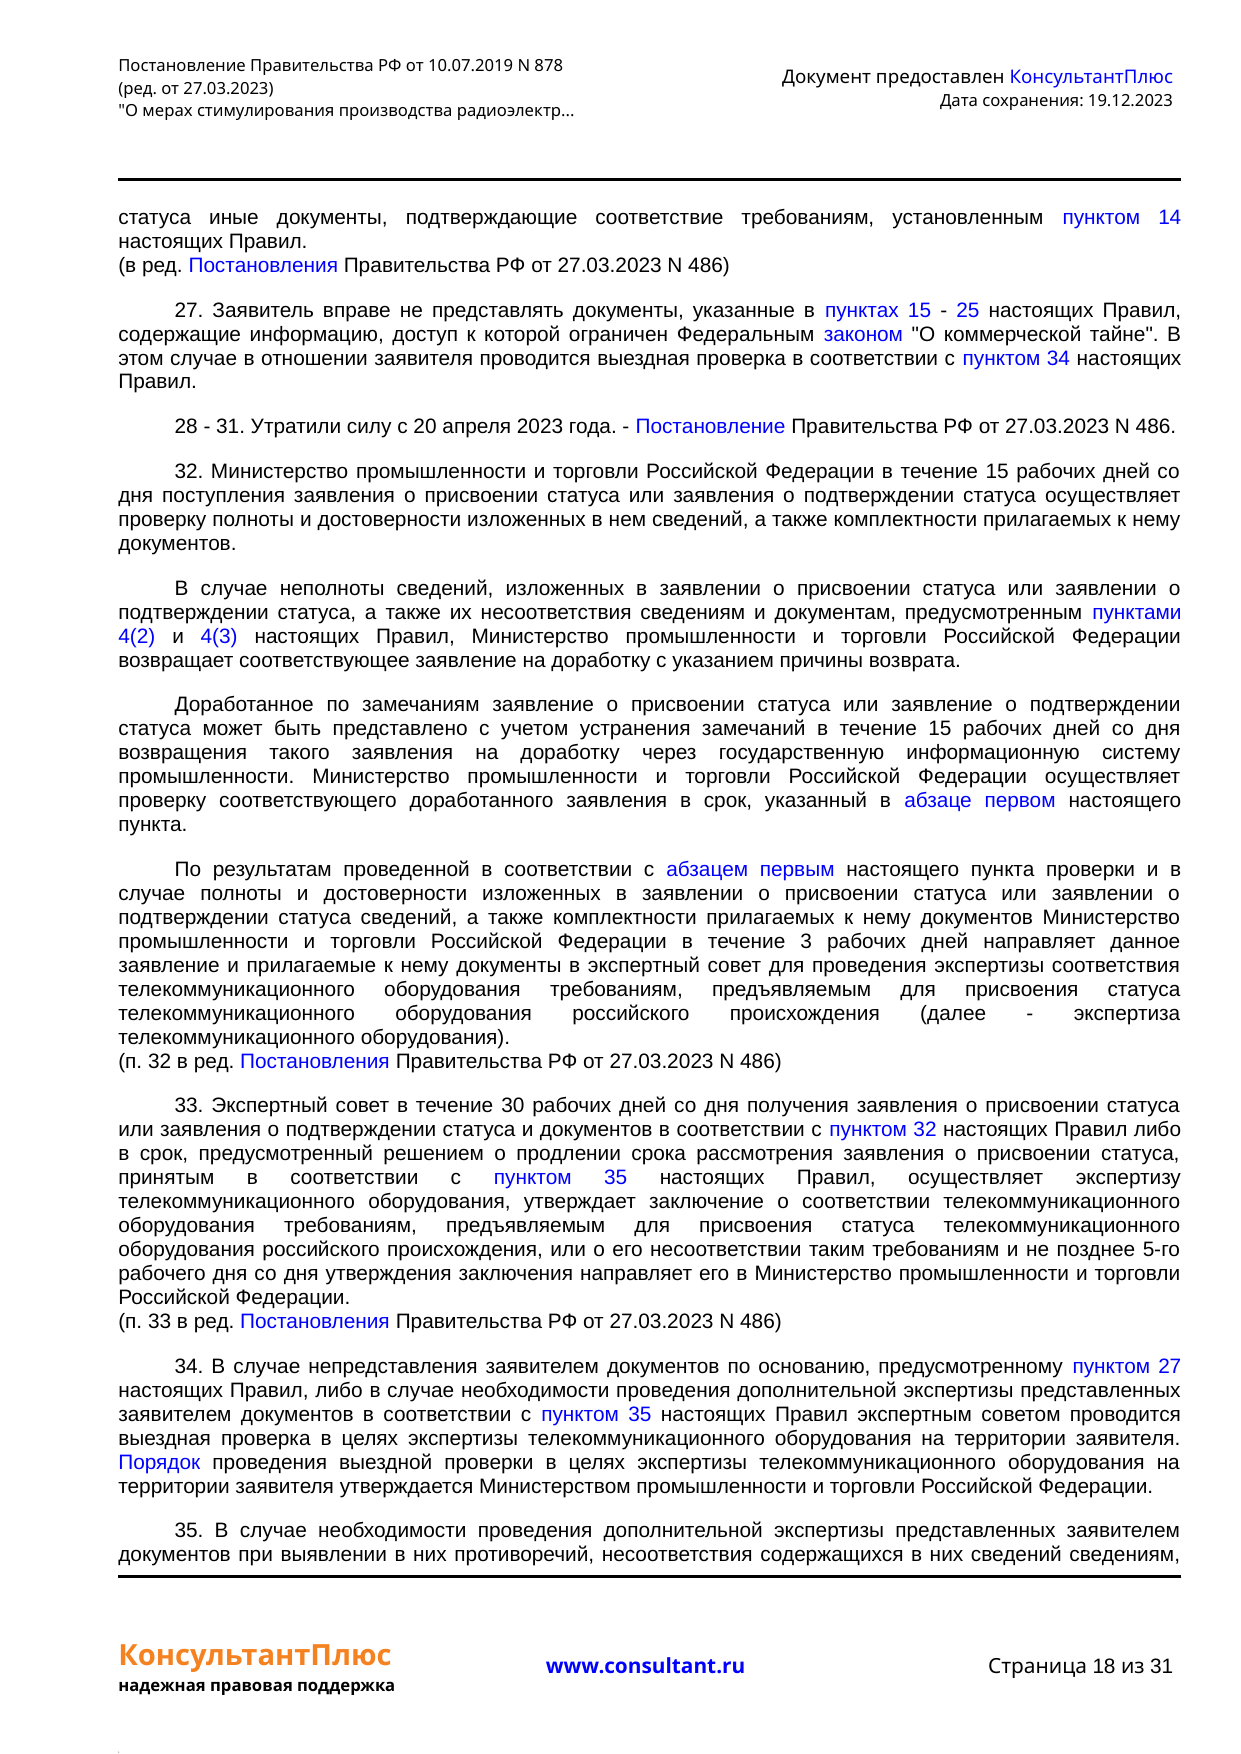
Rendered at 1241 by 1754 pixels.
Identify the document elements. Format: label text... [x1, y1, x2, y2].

text В случае неполноты сведений, изложенных в заявлении о присвоении статуса или заявлении о подтверждении статуса, а также их несоответствия сведениям и документам, предусмотренным пунктами 4(2) и 4(3) настоящих Правил, Министерство промышленности и торговли Российской Федерации возвращает соответствующее заявление на доработку с указанием причины возврата. [118, 576, 1181, 671]
text (в ред. Постановления Правительства РФ от 27.03.2023 N 486) [118, 253, 1181, 277]
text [118, 205, 1181, 253]
text (п. 33 в ред. Постановления Правительства РФ от 27.03.2023 N 486) [118, 1309, 1181, 1333]
text Доработанное по замечаниям заявление о присвоении статуса или заявление о подтверждении статуса может быть представлено с учетом устранения замечаний в течение 15 рабочих дней со дня возвращения такого заявления на доработку через государственную информационную систему промышленности. Министерство промышленности и торговли Российской Федерации осуществляет проверку соответствующего доработанного заявления в срок, указанный в абзаце первом настоящего пункта. [118, 692, 1181, 836]
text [118, 1518, 1181, 1566]
text (п. 32 в ред. Постановления Правительства РФ от 27.03.2023 N 486) [118, 1048, 1181, 1072]
text По результатам проведенной в соответствии с абзацем первым настоящего пункта проверки и в случае полноты и достоверности изложенных в заявлении о присвоении статуса или заявлении о подтверждении статуса сведений, а также комплектности прилагаемых к нему документов Министерство промышленности и торговли Российской Федерации в течение 3 рабочих дней направляет данное заявление и прилагаемые к нему документы в экспертный совет для проведения экспертизы соответствия телекоммуникационного оборудования требованиям, предъявляемым для присвоения статуса телекоммуникационного оборудования российского происхождения (далее - экспертиза телекоммуникационного оборудования). [118, 857, 1181, 1048]
text 32. Министерство промышленности и торговли Российской Федерации в течение 15 рабочих дней со дня поступления заявления о присвоении статуса или заявления о подтверждении статуса осуществляет проверку полноты и достоверности изложенных в нем сведений, а также комплектности прилагаемых к нему документов. [118, 459, 1181, 555]
text 33. Экспертный совет в течение 30 рабочих дней со дня получения заявления о присвоении статуса или заявления о подтверждении статуса и документов в соответствии с пунктом 32 настоящих Правил либо в срок, предусмотренный решением о продлении срока рассмотрения заявления о присвоении статуса, принятым в соответствии с пунктом 35 настоящих Правил, осуществляет экспертизу телекоммуникационного оборудования, утверждает заключение о соответствии телекоммуникационного оборудования требованиям, предъявляемым для присвоения статуса телекоммуникационного оборудования российского происхождения, или о его несоответствии таким требованиям и не позднее 5-го рабочего дня со дня утверждения заключения направляет его в Министерство промышленности и торговли Российской Федерации. [118, 1093, 1181, 1309]
text 27. Заявитель вправе не представлять документы, указанные в пунктах 15 - 25 настоящих Правил, содержащие информацию, доступ к которой ограничен Федеральным законом "О коммерческой тайне". В этом случае в отношении заявителя проводится выездная проверка в соответствии с пунктом 34 настоящих Правил. [118, 297, 1181, 393]
text 28 - 31. Утратили силу с 20 апреля 2023 года. - Постановление Правительства РФ от 27.03.2023 N 486. [118, 414, 1181, 438]
text 34. В случае непредставления заявителем документов по основанию, предусмотренному пунктом 27 настоящих Правил, либо в случае необходимости проведения дополнительной экспертизы представленных заявителем документов в соответствии с пунктом 35 настоящих Правил экспертным советом проводится выездная проверка в целях экспертизы телекоммуникационного оборудования на территории заявителя. Порядок проведения выездной проверки в целях экспертизы телекоммуникационного оборудования на территории заявителя утверждается Министерством промышленности и торговли Российской Федерации. [118, 1354, 1181, 1497]
